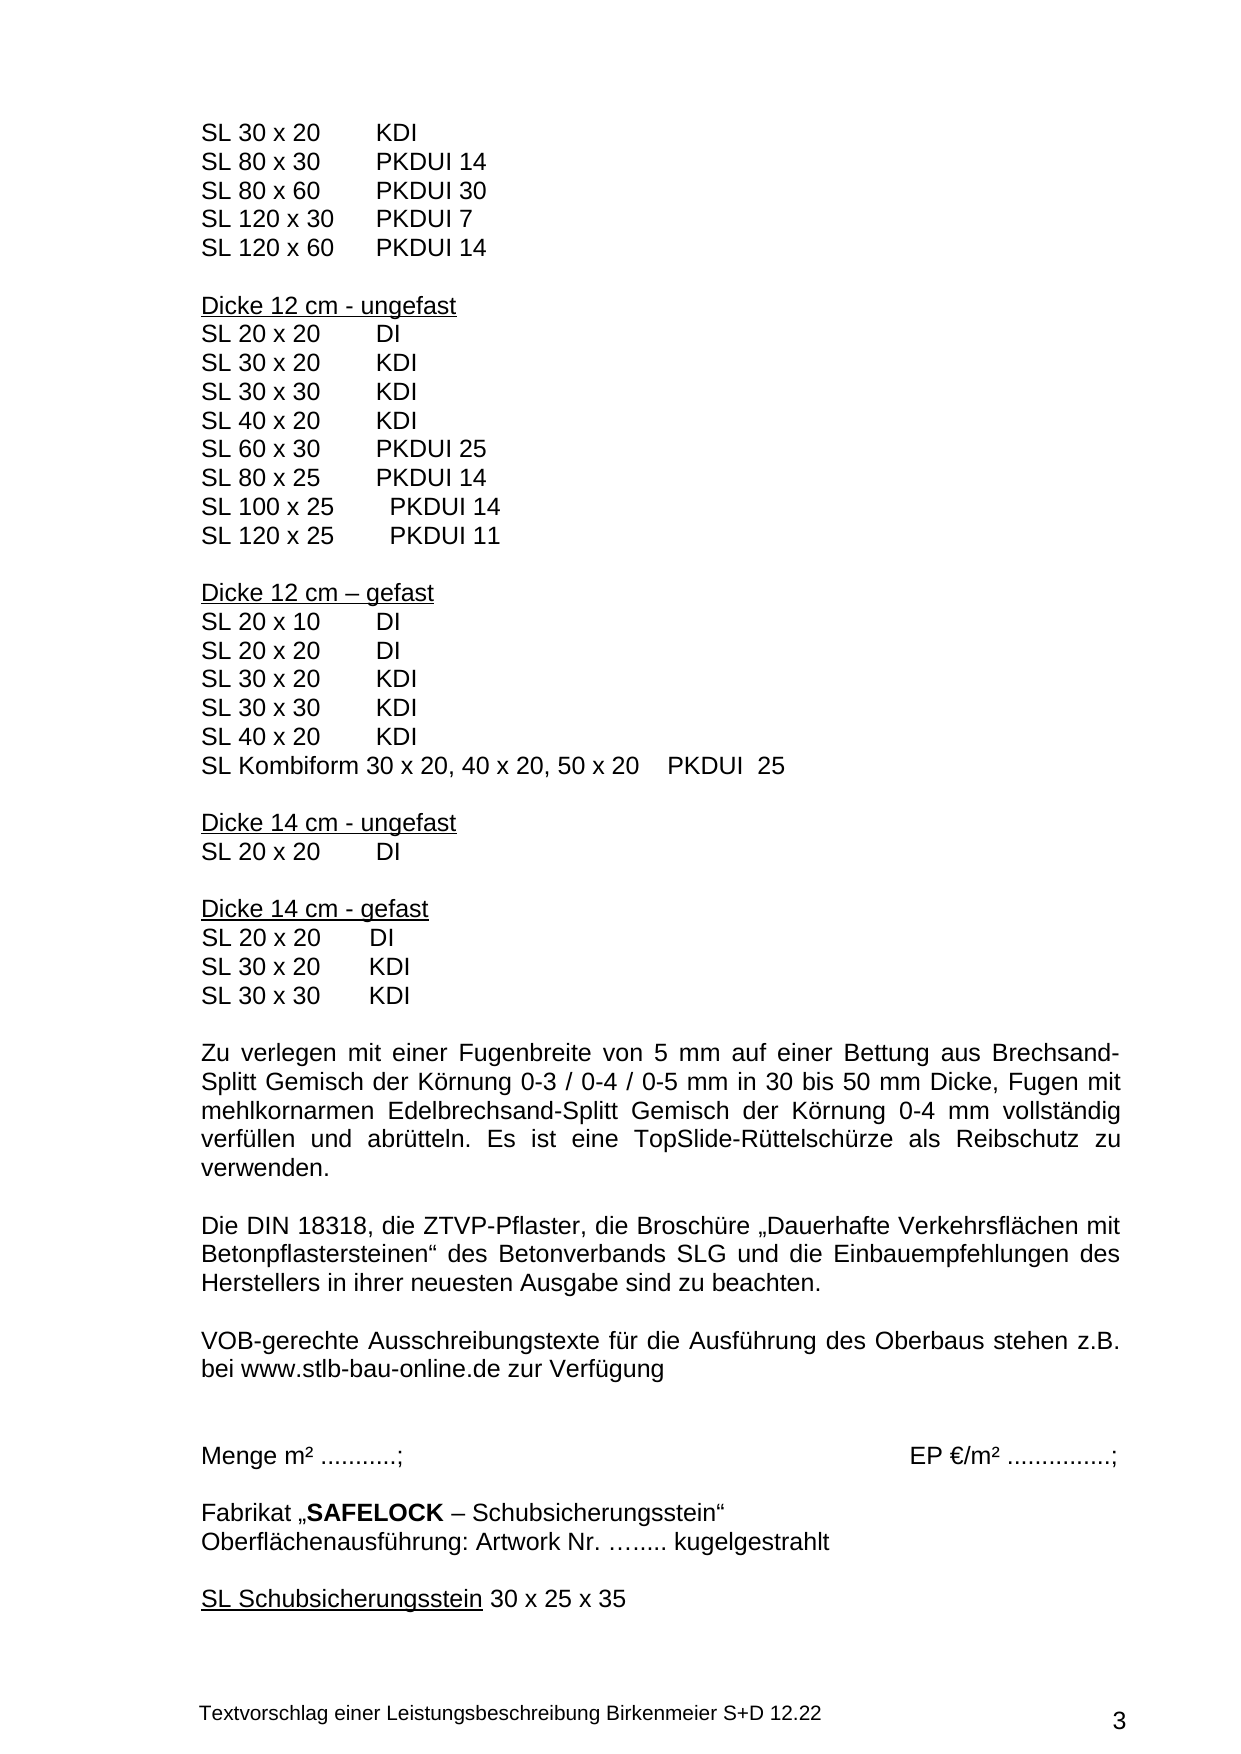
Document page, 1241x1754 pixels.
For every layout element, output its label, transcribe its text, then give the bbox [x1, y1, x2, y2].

text SL 120 x 60 PKDUI 14 [201, 233, 1122, 262]
text SL 30 x 20 KDI [201, 118, 1122, 147]
text Die DIN 18318, die ZTVP-Pflaster, die Broschüre „Dauerhafte Verkehrsflächen mit Betonpflastersteinen“ des Betonverbands SLG und die Einbauempfehlungen des Herstellers in ihrer neuesten Ausgabe sind zu beachten. [201, 1211, 1122, 1297]
text Zu verlegen mit einer Fugenbreite von 5 mm auf einer Bettung aus Brechsand-Splitt Gemisch der Körnung 0-3 / 0-4 / 0-5 mm in 30 bis 50 mm Dicke, Fugen mit mehlkornarmen Edelbrechsand-Splitt Gemisch der Körnung 0-4 mm vollständig verfüllen und abrütteln. Es ist eine TopSlide-Rüttelschürze als Reibschutz zu verwenden. [201, 1038, 1122, 1182]
text SL 120 x 30 PKDUI 7 [201, 204, 1122, 233]
text SL 20 x 20 DI [201, 319, 1122, 348]
text SL 20 x 20 DI [201, 636, 1122, 664]
text SL 30 x 30 KDI [201, 981, 1122, 1009]
text SL 30 x 30 KDI [201, 693, 1122, 722]
text SL 30 x 20 KDI [201, 664, 1122, 693]
text Oberflächenausführung: Artwork Nr. …..... kugelgestrahlt [201, 1527, 1122, 1556]
text SL 80 x 25 PKDUI 14 [201, 463, 1122, 492]
text Dicke 12 cm – gefast [201, 578, 1122, 607]
text SL 30 x 30 KDI [201, 377, 1122, 406]
text Fabrikat „SAFELOCK – Schubsicherungsstein“ [201, 1498, 1122, 1527]
text SL 40 x 20 KDI [201, 406, 1122, 434]
text SL Kombiform 30 x 20, 40 x 20, 50 x 20 PKDUI 25 [201, 751, 1122, 779]
text SL 40 x 20 KDI [201, 722, 1122, 751]
text SL 20 x 20 DI [118, 923, 1122, 952]
text SL 30 x 20 KDI [201, 952, 1122, 981]
text SL 120 x 25 PKDUI 11 [201, 521, 1122, 549]
text Dicke 12 cm - ungefast [201, 291, 1122, 319]
text SL 30 x 20 KDI [201, 348, 1122, 377]
text VOB-gerechte Ausschreibungstexte für die Ausführung des Oberbaus stehen z.B. bei www.stlb-bau-online.de zur Verfügung [201, 1326, 1122, 1383]
text SL 60 x 30 PKDUI 25 [201, 434, 1122, 463]
text SL Schubsicherungsstein 30 x 25 x 35 [201, 1584, 1122, 1613]
text SL 80 x 60 PKDUI 30 [201, 176, 1122, 204]
text Menge m² ...........; EP €/m² ...............; [201, 1441, 1122, 1469]
text Dicke 14 cm - gefast [201, 894, 1122, 923]
text Dicke 14 cm - ungefast [201, 808, 1122, 837]
text SL 20 x 10 DI [201, 607, 1122, 636]
text SL 100 x 25 PKDUI 14 [201, 492, 1122, 521]
text SL 80 x 30 PKDUI 14 [201, 147, 1122, 176]
text SL 20 x 20 DI [201, 837, 1122, 866]
